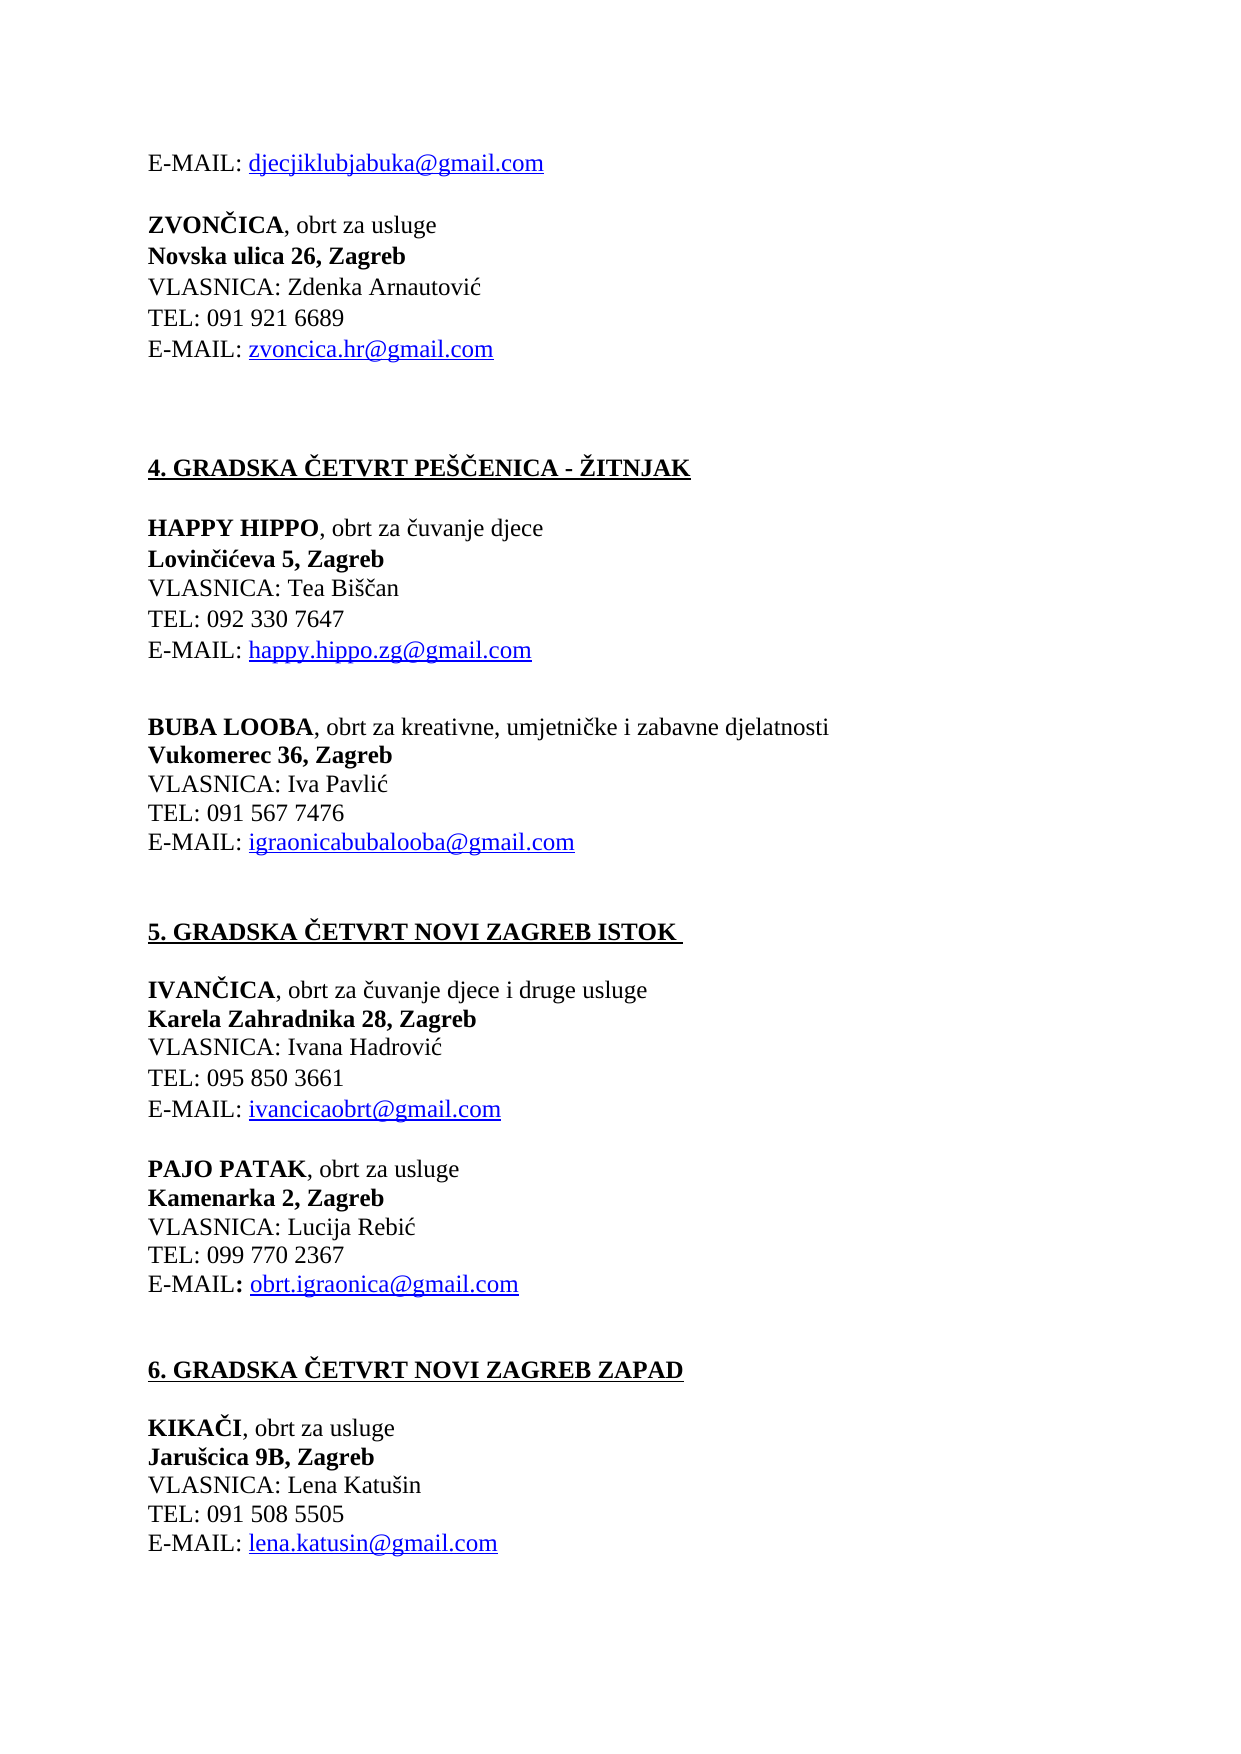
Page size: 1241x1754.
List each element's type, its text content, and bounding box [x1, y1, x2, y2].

text 6. GRADSKA ČETVRT NOVI ZAGREB ZAPAD [148, 1356, 1093, 1384]
text VLASNICA: Lena Katušin [148, 1471, 1093, 1499]
text TEL: 092 330 7647 [148, 604, 1093, 633]
text TEL: 095 850 3661 [148, 1063, 1093, 1092]
text ZVONČICA, obrt za usluge [148, 210, 1093, 238]
text 4. GRADSKA ČETVRT PEŠČENICA - ŽITNJAK [148, 453, 1093, 482]
text Lovinčićeva 5, Zagreb [148, 544, 1093, 573]
text PAJO PATAK, obrt za usluge [148, 1154, 1093, 1183]
text E-MAIL: zvoncica.hr@gmail.com [148, 334, 1093, 363]
text E-MAIL: obrt.igraonica@gmail.com [148, 1269, 1093, 1298]
text IVANČICA, obrt za čuvanje djece i druge usluge [148, 975, 1093, 1004]
text VLASNICA: Lucija Rebić [148, 1212, 1093, 1241]
text VLASNICA: Ivana Hadrović [148, 1032, 1093, 1061]
text HAPPY HIPPO, obrt za čuvanje djece [148, 513, 1093, 542]
text VLASNICA: Iva Pavlić [148, 769, 1093, 798]
text TEL: 099 770 2367 [148, 1241, 1093, 1269]
text Novska ulica 26, Zagreb [148, 241, 1093, 269]
text TEL: 091 567 7476 [148, 798, 1093, 827]
text Jarušcica 9B, Zagreb [148, 1442, 1093, 1471]
text Karela Zahradnika 28, Zagreb [148, 1004, 1093, 1032]
text KIKAČI, obrt za usluge [148, 1413, 1093, 1442]
text TEL: 091 921 6689 [148, 303, 1093, 332]
text E-MAIL: ivancicaobrt@gmail.com [148, 1094, 1093, 1123]
text E-MAIL: happy.hippo.zg@gmail.com [148, 635, 1093, 664]
text 5. GRADSKA ČETVRT NOVI ZAGREB ISTOK [148, 917, 1093, 946]
text E-MAIL: igraonicabubalooba@gmail.com [148, 827, 1093, 855]
text BUBA LOOBA, obrt za kreativne, umjetničke i zabavne djelatnosti [148, 712, 1093, 740]
text Kamenarka 2, Zagreb [148, 1183, 1093, 1212]
text E-MAIL: lena.katusin@gmail.com [148, 1528, 1093, 1557]
text VLASNICA: Zdenka Arnautović [148, 272, 1093, 301]
text E-MAIL: djecjiklubjabuka@gmail.com [148, 148, 1093, 176]
text TEL: 091 508 5505 [148, 1499, 1093, 1528]
text VLASNICA: Tea Biščan [148, 573, 1093, 602]
text Vukomerec 36, Zagreb [148, 740, 1093, 769]
